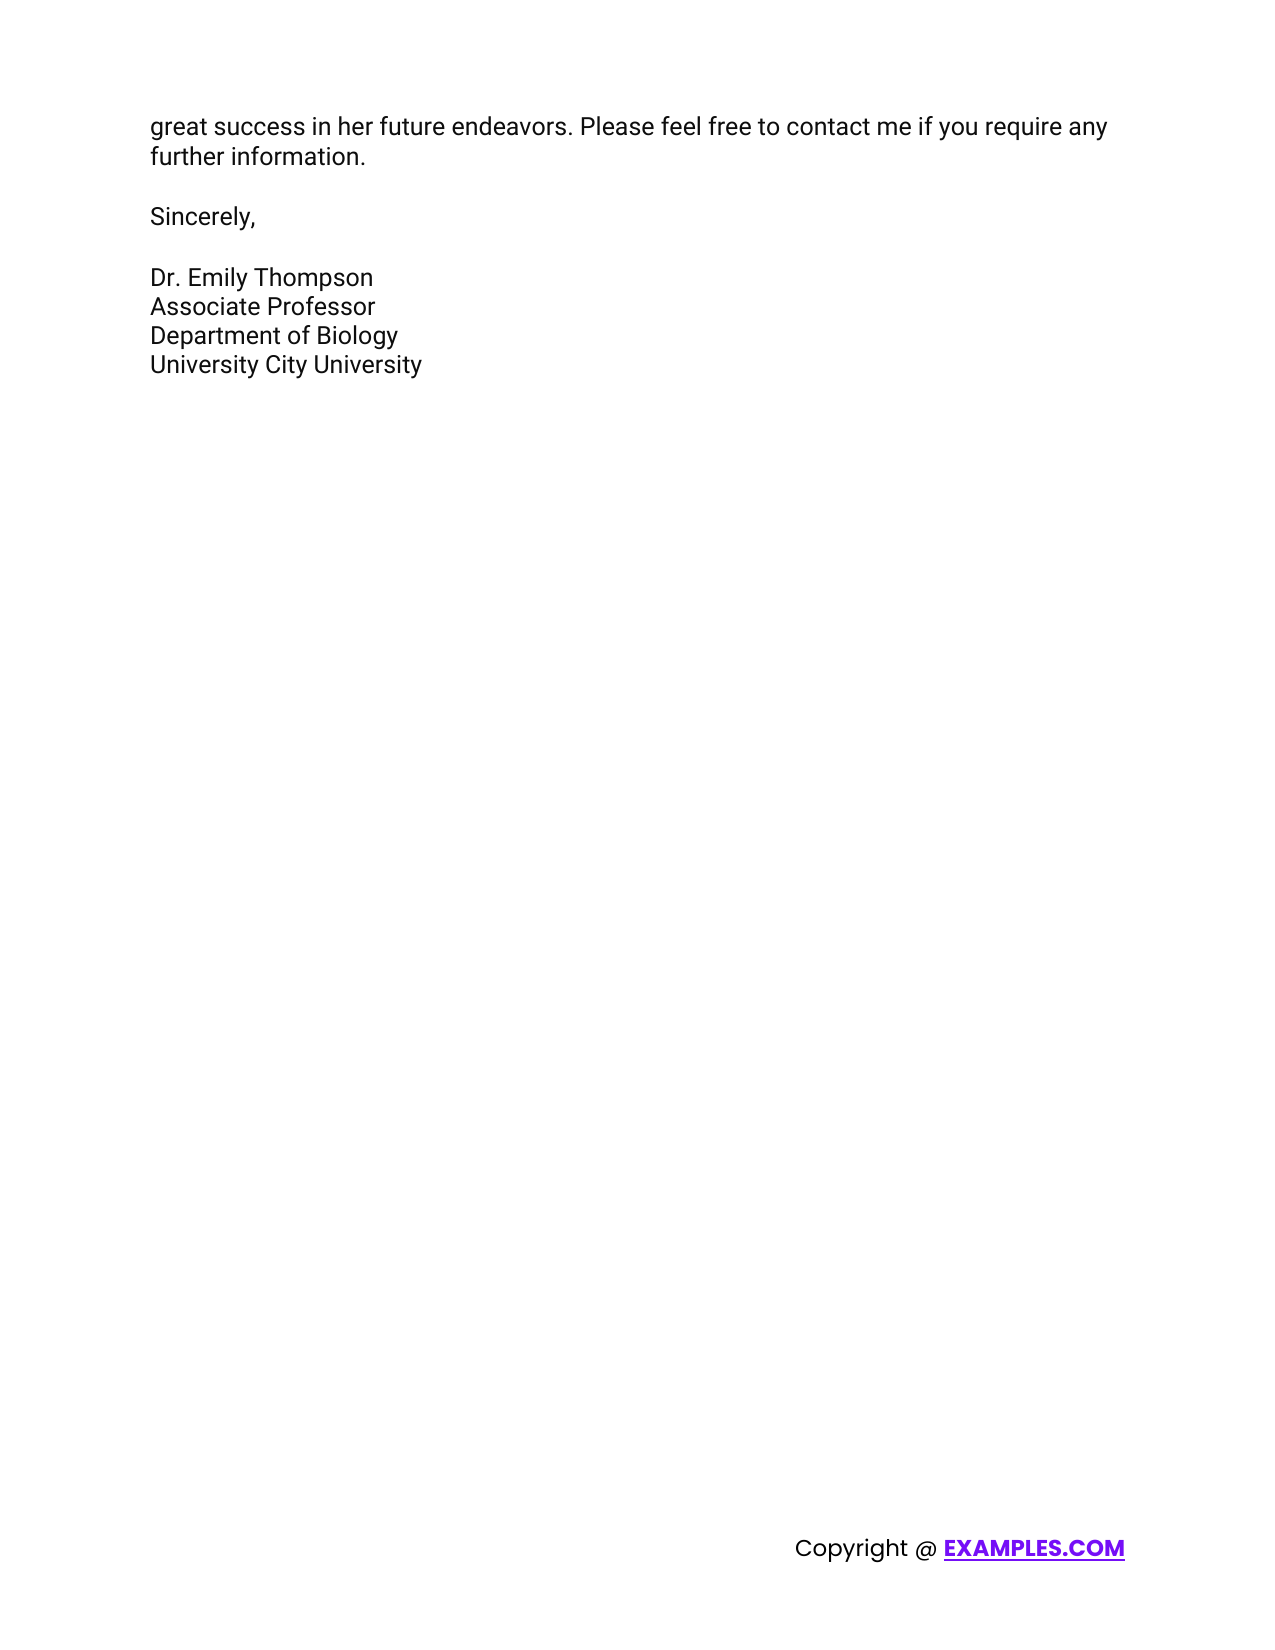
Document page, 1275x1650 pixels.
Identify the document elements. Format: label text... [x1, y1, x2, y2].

text Sincerely, [150, 202, 1125, 232]
text Dr. Emily Thompson Associate Professor Department of Biology University City University [150, 263, 1125, 380]
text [150, 112, 1125, 171]
